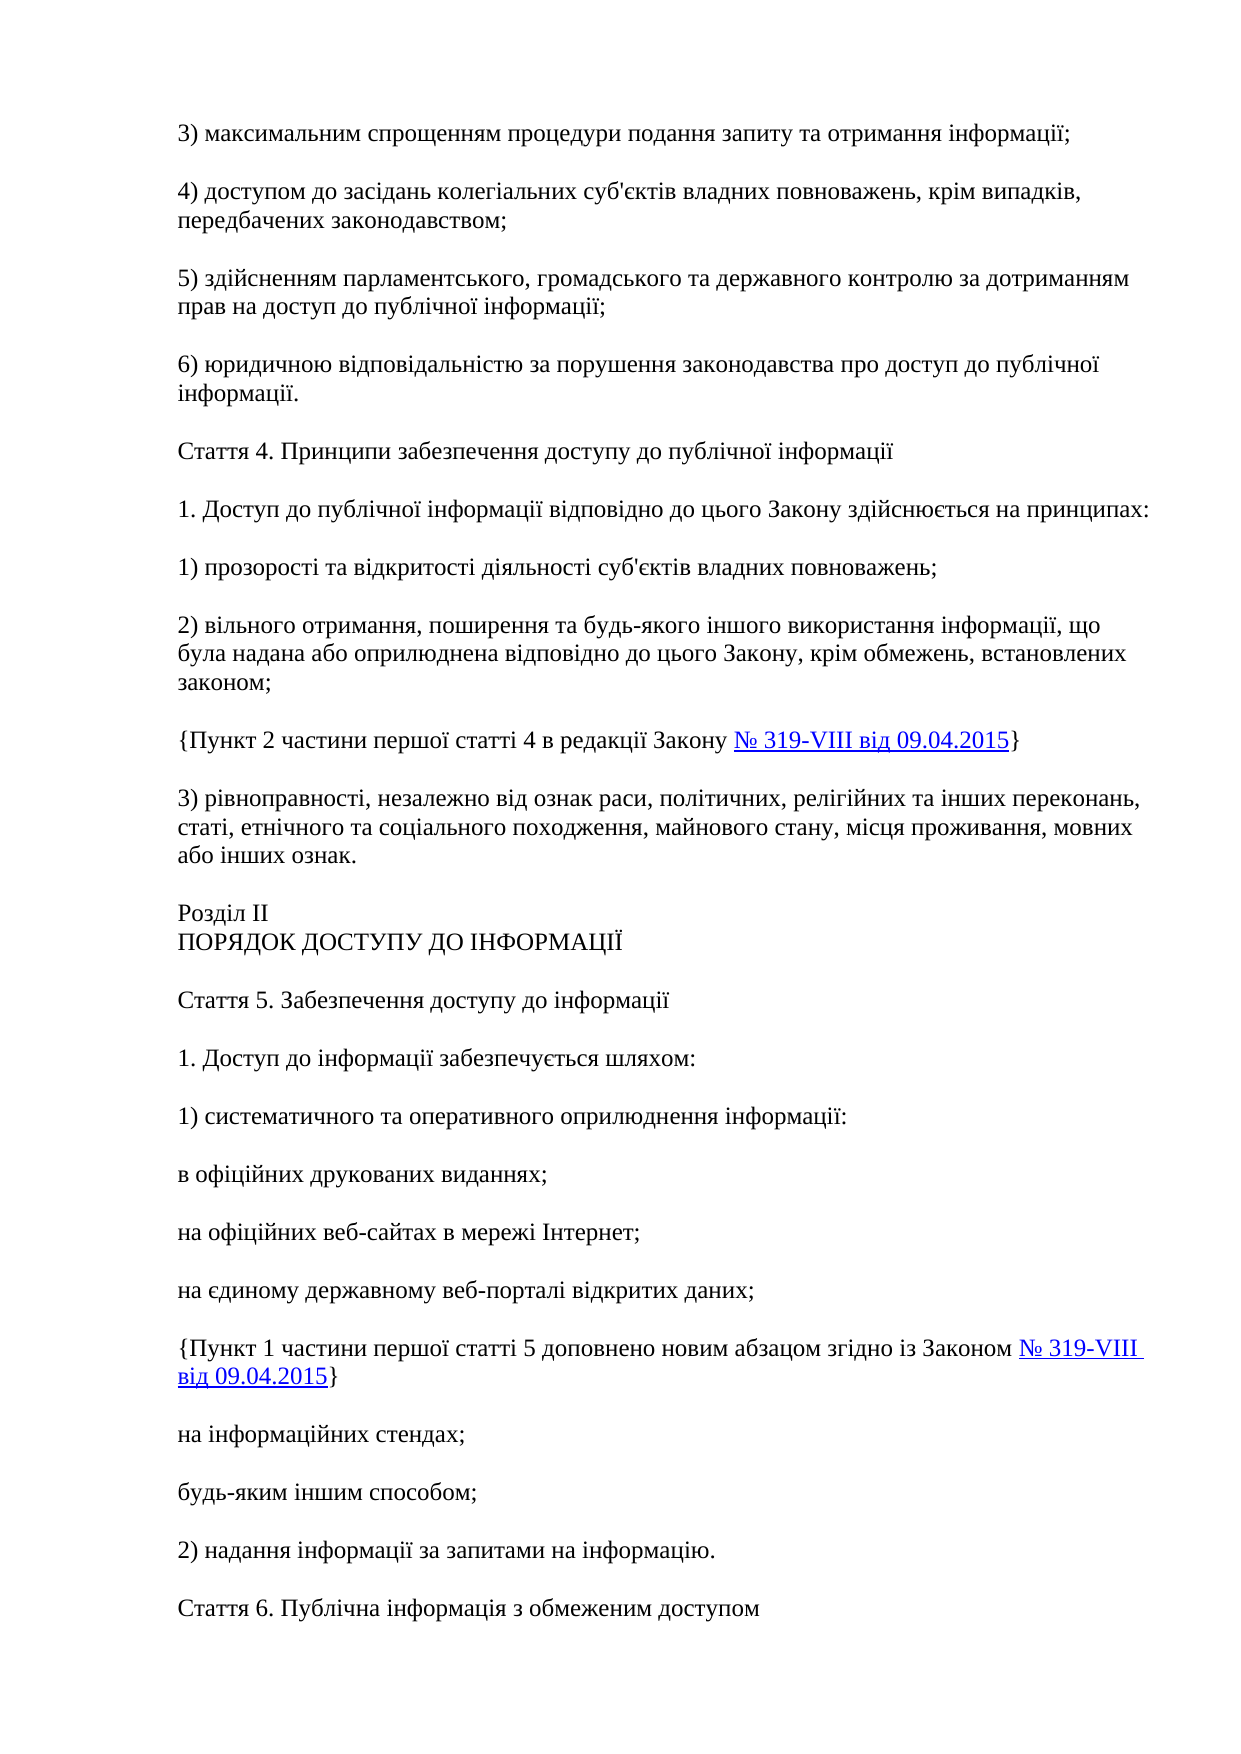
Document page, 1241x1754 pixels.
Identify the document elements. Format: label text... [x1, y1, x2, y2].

text Стаття 6. Публічна інформація з обмеженим доступом [177, 1593, 1152, 1622]
text {Пункт 1 частини першої статті 5 доповнено новим абзацом згідно із Законом № 319-VIII від 09.04.2015} [177, 1333, 1152, 1390]
text 3) максимальним спрощенням процедури подання запиту та отримання інформації; [177, 118, 1152, 147]
text на єдиному державному веб-порталі відкритих даних; [177, 1275, 1152, 1303]
text 1) прозорості та відкритості діяльності суб'єктів владних повноважень; [177, 552, 1152, 581]
text 2) надання інформації за запитами на інформацію. [177, 1535, 1152, 1564]
text на інформаційних стендах; [177, 1419, 1152, 1448]
text {Пункт 2 частини першої статті 4 в редакції Закону № 319-VIII від 09.04.2015} [177, 725, 1152, 754]
text Стаття 4. Принципи забезпечення доступу до публічної інформації [177, 436, 1152, 465]
text в офіційних друкованих виданнях; [177, 1159, 1152, 1188]
text 5) здійсненням парламентського, громадського та державного контролю за дотриманням прав на доступ до публічної інформації; [177, 263, 1152, 320]
text 1) систематичного та оперативного оприлюднення інформації: [177, 1101, 1152, 1130]
text 3) рівноправності, незалежно від ознак раси, політичних, релігійних та інших переконань, статі, етнічного та соціального походження, майнового стану, місця проживання, мовних або інших ознак. [177, 783, 1152, 869]
text на офіційних веб-сайтах в мережі Інтернет; [177, 1217, 1152, 1246]
text будь-яким іншим способом; [177, 1477, 1152, 1506]
text 1. Доступ до публічної інформації відповідно до цього Закону здійснюється на принципах: [177, 494, 1152, 523]
text 1. Доступ до інформації забезпечується шляхом: [177, 1043, 1152, 1072]
text Розділ II ПОРЯДОК ДОСТУПУ ДО ІНФОРМАЦІЇ [177, 898, 1152, 956]
text 2) вільного отримання, поширення та будь-якого іншого використання інформації, що була надана або оприлюднена відповідно до цього Закону, крім обмежень, встановлених законом; [177, 610, 1152, 696]
text 4) доступом до засідань колегіальних суб'єктів владних повноважень, крім випадків, передбачених законодавством; [177, 176, 1152, 233]
text 6) юридичною відповідальністю за порушення законодавства про доступ до публічної інформації. [177, 349, 1152, 407]
text Стаття 5. Забезпечення доступу до інформації [177, 985, 1152, 1014]
